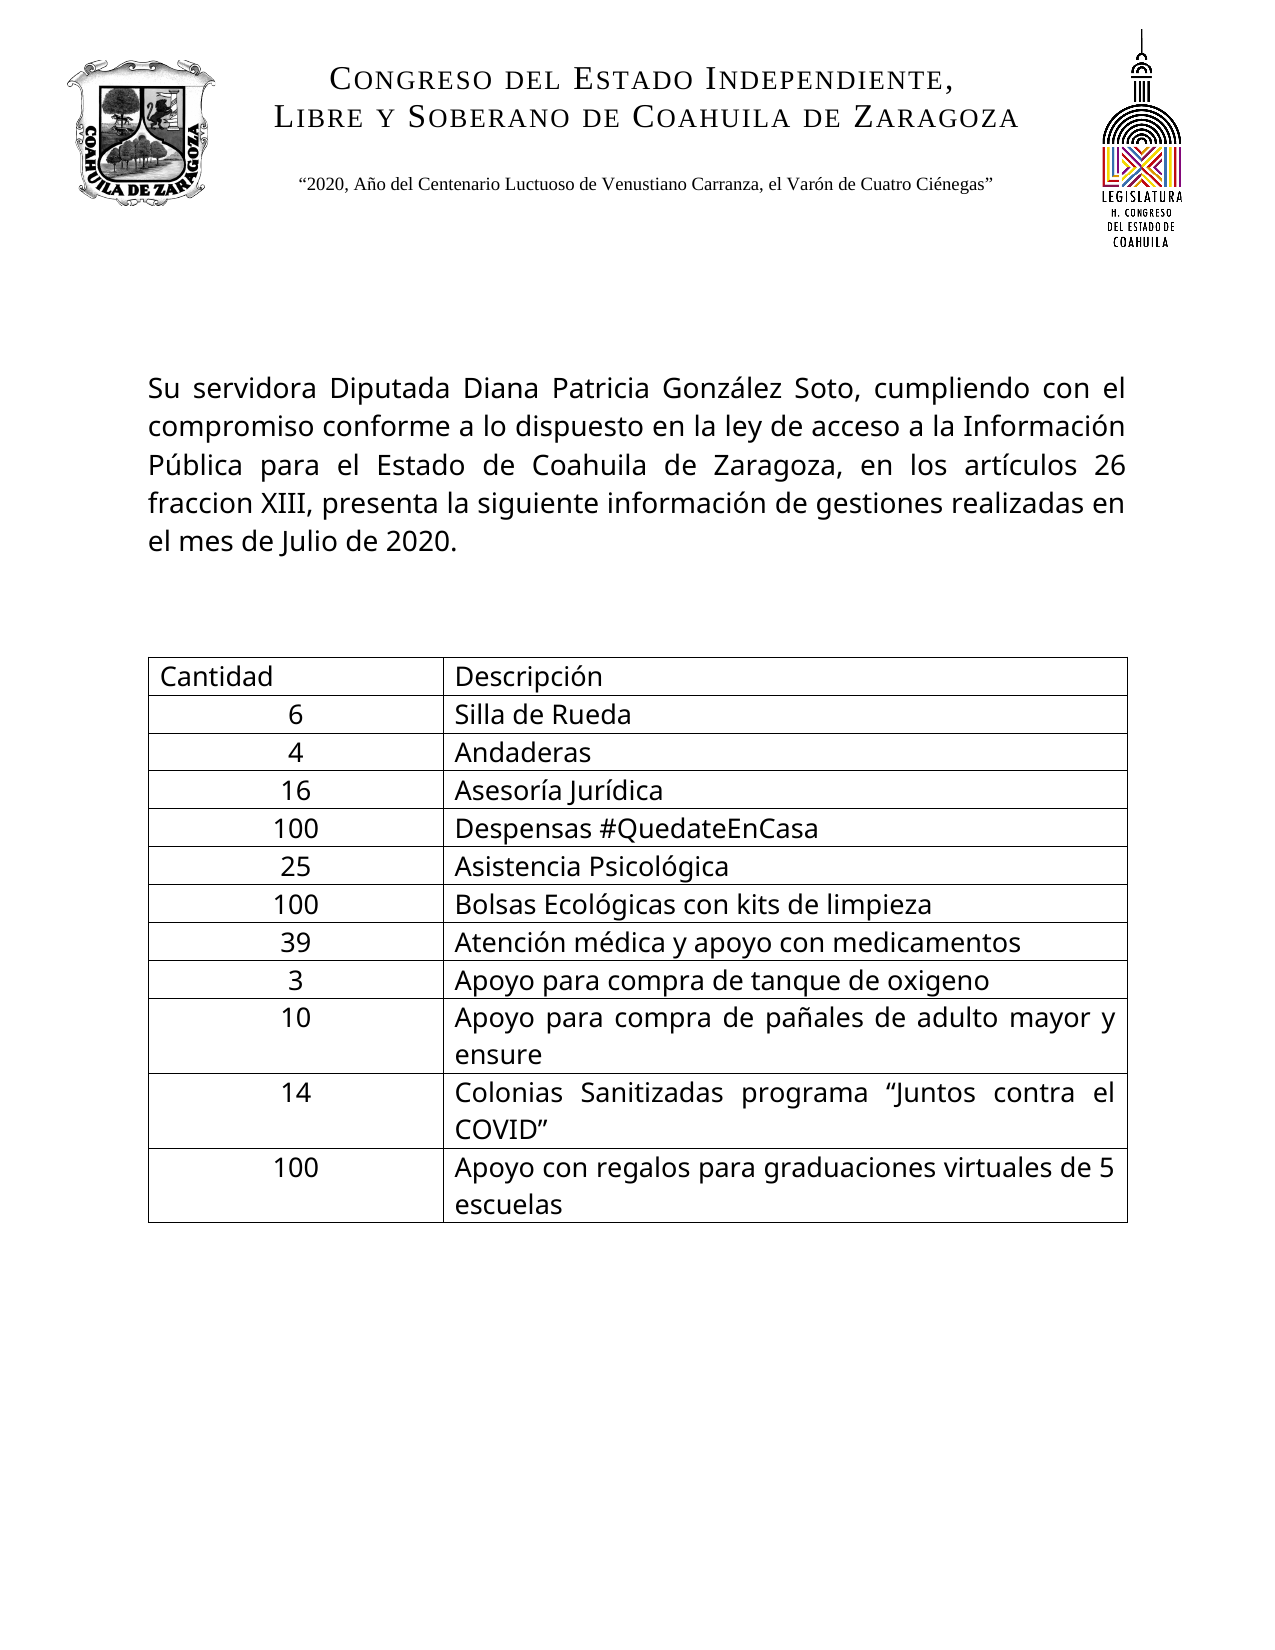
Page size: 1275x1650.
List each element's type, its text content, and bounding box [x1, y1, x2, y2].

table_header Cantidad [149, 658, 443, 694]
table_cell 16 [149, 771, 443, 808]
table_cell 10 [149, 999, 443, 1073]
table_cell Silla de Rueda [444, 696, 1127, 732]
table_header Descripción [444, 658, 1127, 694]
picture [1102, 29, 1182, 247]
table_cell Bolsas Ecológicas con kits de limpieza [444, 885, 1127, 922]
table_cell 4 [149, 734, 443, 770]
table_cell 6 [149, 696, 443, 732]
table_cell Apoyo con regalos para graduaciones virtuales de 5 escuelas [444, 1149, 1127, 1222]
table_cell 3 [149, 961, 443, 998]
table_cell 39 [149, 923, 443, 960]
table_cell 25 [149, 847, 443, 884]
text Su servidora Diputada Diana Patricia González Soto, cumpliendo con el compromiso conforme a lo dispuesto en la ley de acceso a la Información Pública para el Estado de Coahuila de Zaragoza, en los artículos 26 fraccion XIII, presenta la siguiente información de gestiones realizadas en el mes de Julio de 2020. [148, 368, 1127, 560]
table_cell 14 [149, 1074, 443, 1147]
table_cell 100 [149, 885, 443, 922]
table_cell Andaderas [444, 734, 1127, 770]
table_cell Apoyo para compra de pañales de adulto mayor y ensure [444, 999, 1127, 1073]
table_cell Colonias Sanitizadas programa “Juntos contra el COVID” [444, 1074, 1127, 1147]
picture [67, 60, 216, 206]
table_cell Apoyo para compra de tanque de oxigeno [444, 961, 1127, 998]
table_cell Atención médica y apoyo con medicamentos [444, 923, 1127, 960]
table_cell Despensas #QuedateEnCasa [444, 809, 1127, 846]
table_cell Asesoría Jurídica [444, 771, 1127, 808]
table_cell 100 [149, 809, 443, 846]
table_cell 100 [149, 1149, 443, 1222]
table_cell Asistencia Psicológica [444, 847, 1127, 884]
